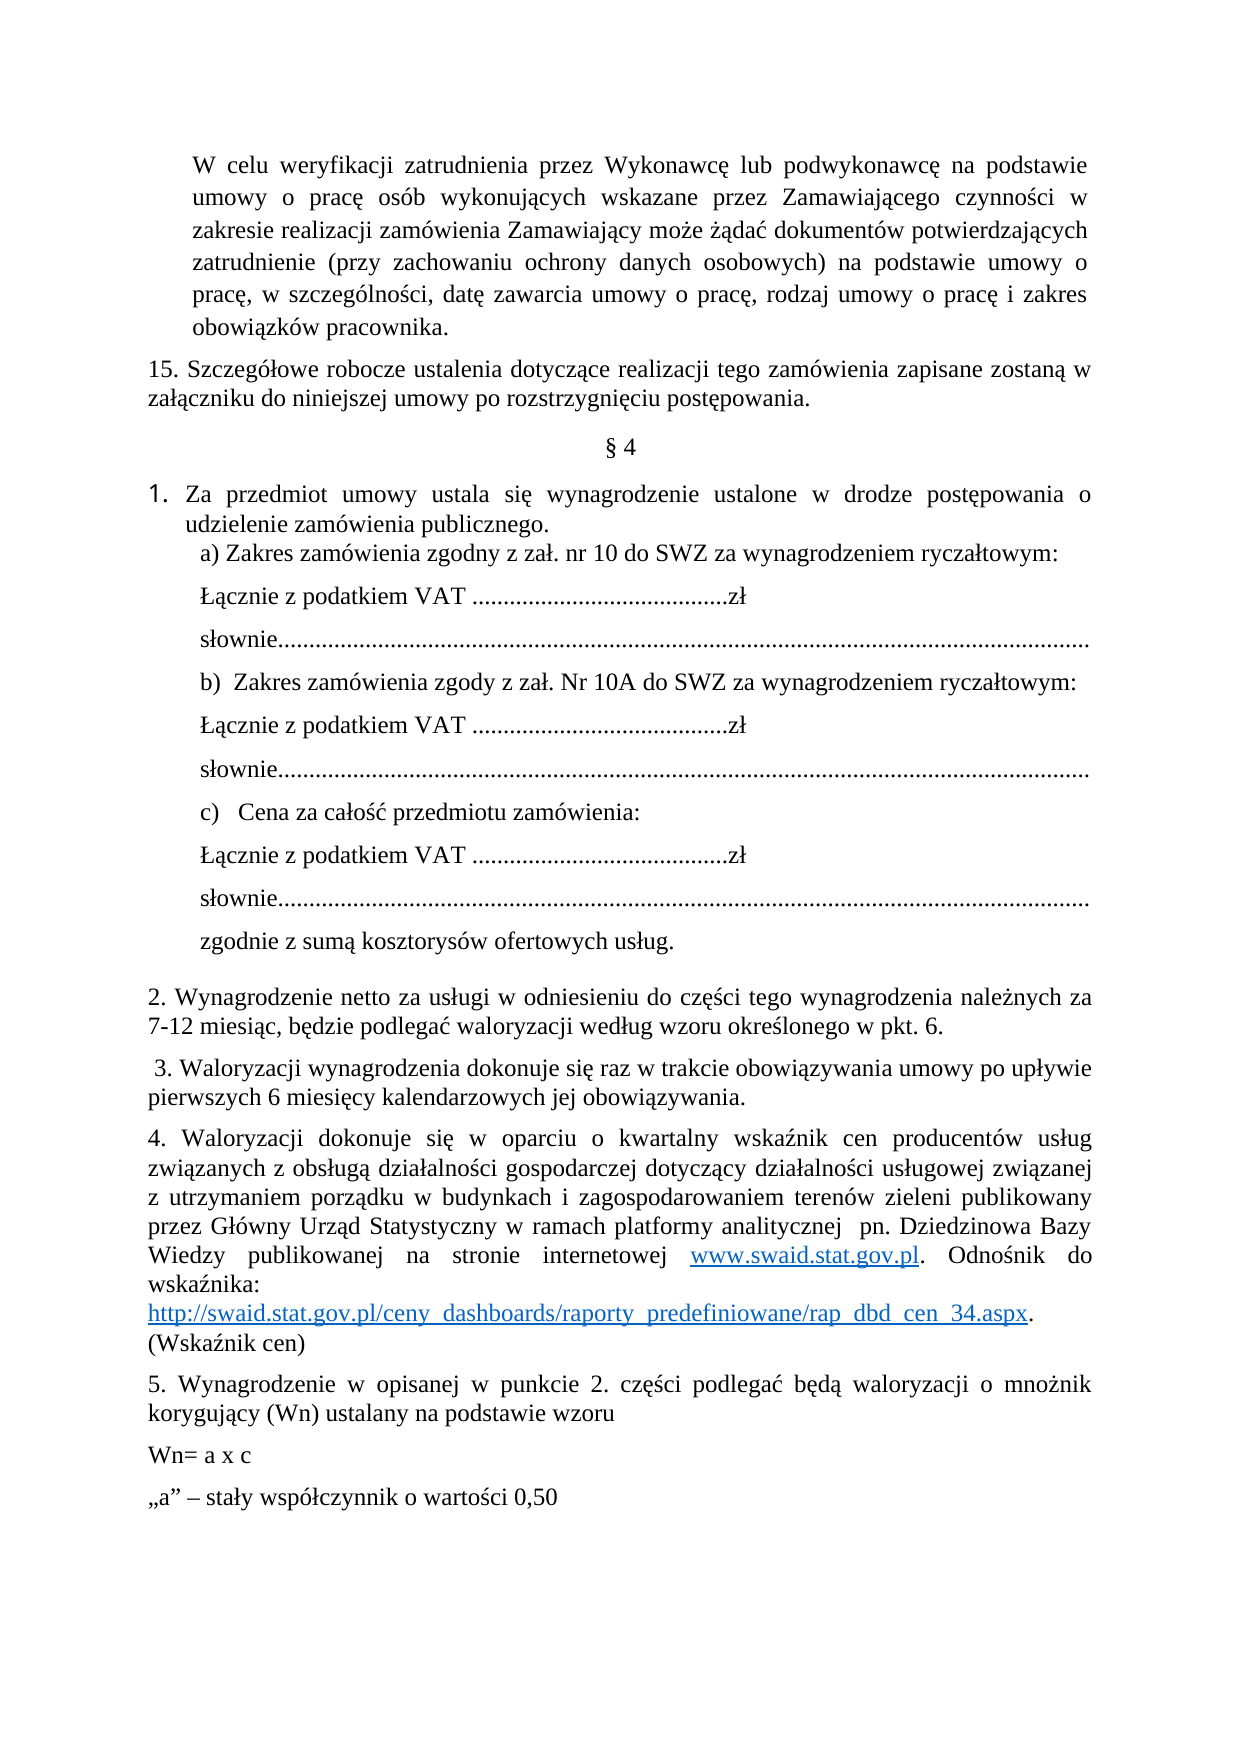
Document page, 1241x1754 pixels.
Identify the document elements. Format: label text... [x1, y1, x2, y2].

list zgodnie z sumą kosztorysów ofertowych usług. [200, 926, 1093, 955]
text 4. Waloryzacji dokonuje się w oparciu o kwartalny wskaźnik cen producentów usług związanych z obsługą działalności gospodarczej dotyczący działalności usługowej związanej z utrzymaniem porządku w budynkach i zagospodarowaniem terenów zieleni publikowany przez Główny Urząd Statystyczny w ramach platformy analitycznej pn. Dziedzinowa Bazy Wiedzy publikowanej na stronie internetowej www.swaid.stat.gov.pl. Odnośnik do wskaźnika: http://swaid.stat.gov.pl/ceny_dashboards/raporty_predefiniowane/rap_dbd_cen_34.aspx. (Wskaźnik cen) [148, 1269, 1093, 1357]
text 4. Waloryzacji dokonuje się w oparciu o kwartalny wskaźnik cen producentów usług związanych z obsługą działalności gospodarczej dotyczący działalności usługowej związanej z utrzymaniem porządku w budynkach i zagospodarowaniem terenów zieleni publikowany przez Główny Urząd Statystyczny w ramach platformy analitycznej pn. Dziedzinowa Bazy Wiedzy publikowanej na stronie internetowej www.swaid.stat.gov.pl. Odnośnik do wskaźnika: http://swaid.stat.gov.pl/ceny_dashboards/raporty_predefiniowane/rap_dbd_cen_34.aspx. (Wskaźnik cen) [148, 1123, 1093, 1182]
list Za przedmiot umowy ustala się wynagrodzenie ustalone w drodze postępowania o udzielenie zamówienia publicznego. [148, 475, 1093, 538]
list c) Cena za całość przedmiotu zamówienia: [200, 797, 1093, 826]
list Łącznie z podatkiem VAT .........................................zł słownie.................................................................................................................................. [200, 840, 1093, 912]
text § 4 [148, 432, 1093, 461]
text 15. Szczegółowe robocze ustalenia dotyczące realizacji tego zamówienia zapisane zostaną w załączniku do niniejszej umowy po rozstrzygnięciu postępowania. [148, 354, 1093, 411]
list Łącznie z podatkiem VAT .........................................zł słownie.................................................................................................................................. [200, 581, 1093, 653]
text 3. Waloryzacji wynagrodzenia dokonuje się raz w trakcie obowiązywania umowy po upływie pierwszych 6 miesięcy kalendarzowych jej obowiązywania. [148, 1053, 1093, 1111]
text W celu weryfikacji zatrudnienia przez Wykonawcę lub podwykonawcę na podstawie umowy o pracę osób wykonujących wskazane przez Zamawiającego czynności w zakresie realizacji zamówienia Zamawiający może żądać dokumentów potwierdzających zatrudnienie (przy zachowaniu ochrony danych osobowych) na podstawie umowy o pracę, w szczególności, datę zawarcia umowy o pracę, rodzaj umowy o pracę i zakres obowiązków pracownika. [192, 148, 1088, 341]
text „a” – stały współczynnik o wartości 0,50 [148, 1482, 1093, 1511]
list b) Zakres zamówienia zgody z zał. Nr 10A do SWZ za wynagrodzeniem ryczałtowym: [200, 667, 1093, 696]
list a) Zakres zamówienia zgodny z zał. nr 10 do SWZ za wynagrodzeniem ryczałtowym: [200, 538, 1061, 567]
text 5. Wynagrodzenie w opisanej w punkcie 2. części podlegać będą waloryzacji o mnożnik korygujący (Wn) ustalany na podstawie wzoru [148, 1398, 1093, 1428]
text 2. Wynagrodzenie netto za usługi w odniesieniu do części tego wynagrodzenia należnych za 7-12 miesiąc, będzie podlegać waloryzacji według wzoru określonego w pkt. 6. [148, 982, 1093, 1040]
text Wn= a x c [148, 1440, 1093, 1469]
list Łącznie z podatkiem VAT .........................................zł słownie.................................................................................................................................. [200, 711, 1093, 782]
